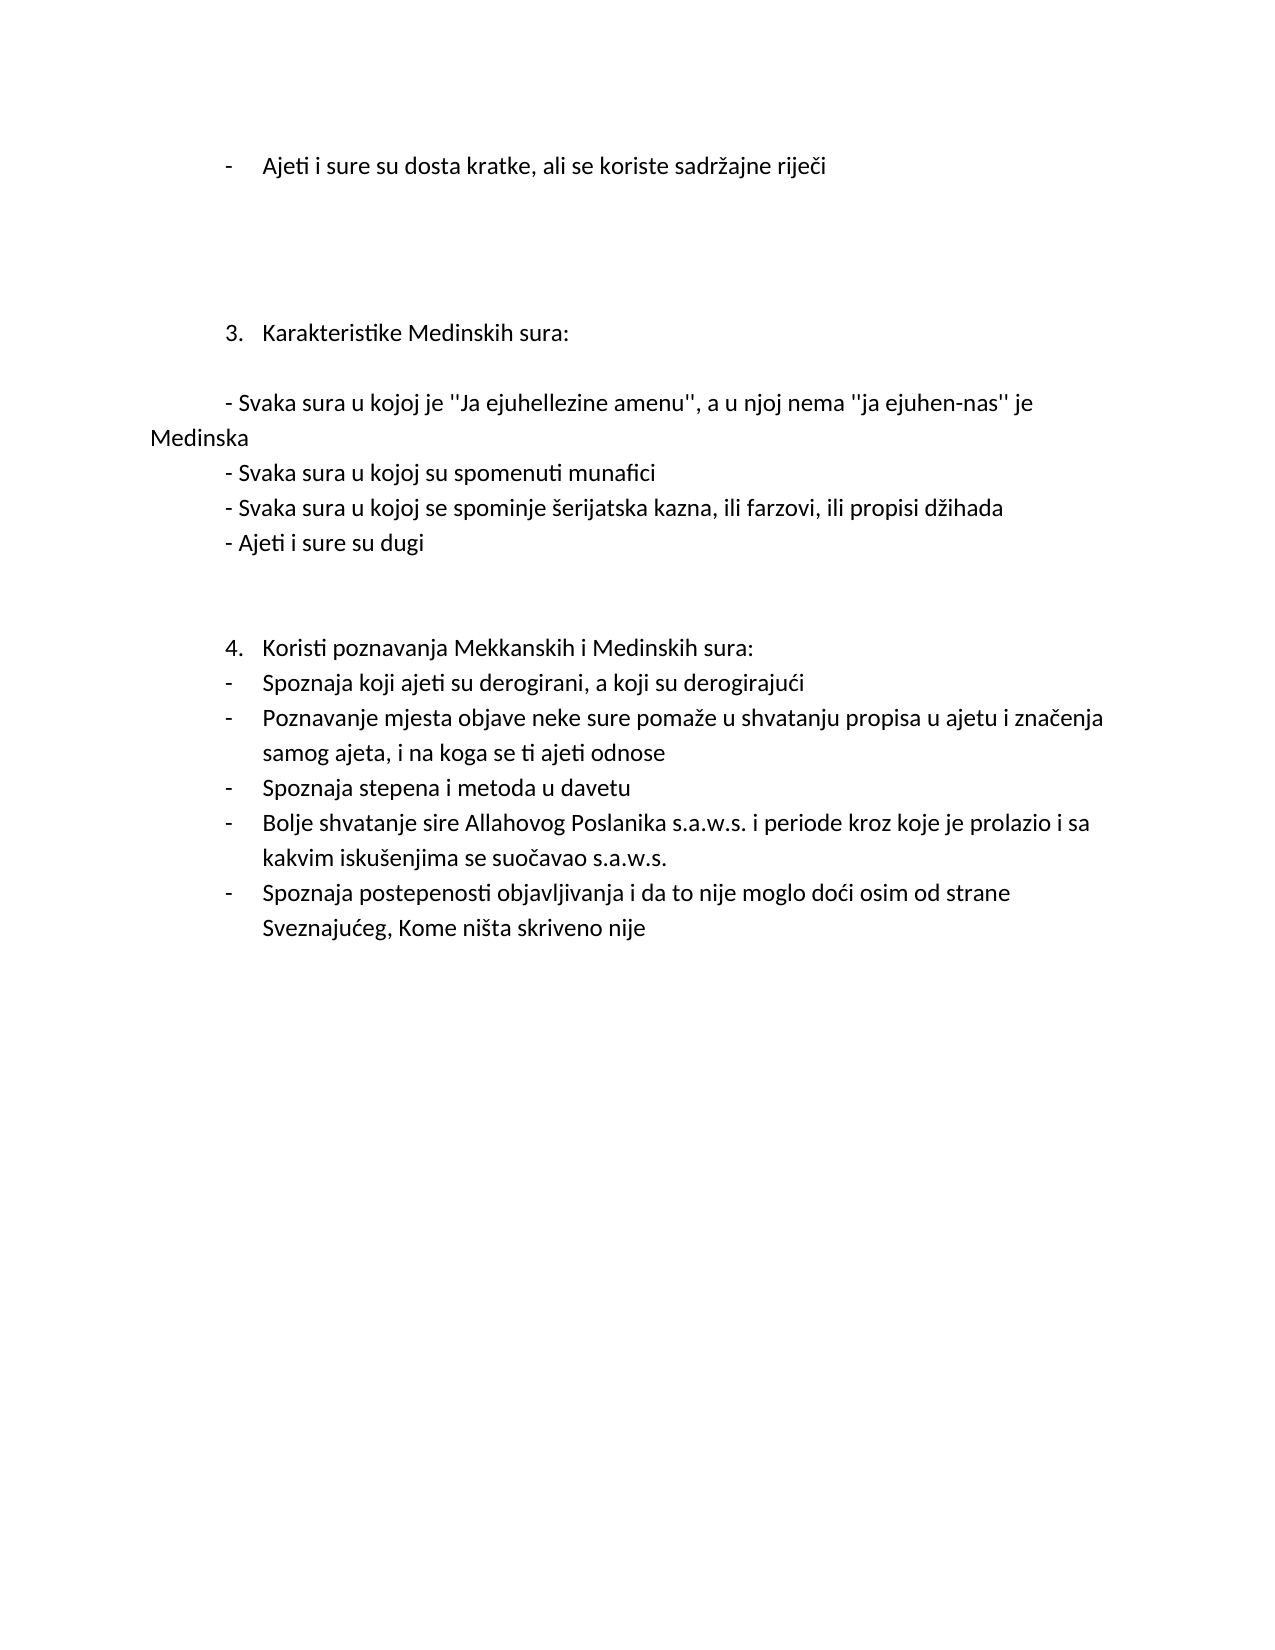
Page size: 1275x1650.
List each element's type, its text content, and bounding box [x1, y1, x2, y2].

list Karakteristike Medinskih sura: [225, 317, 1125, 348]
list Ajeti i sure su dosta kratke, ali se koriste sadržajne riječi [225, 150, 1125, 181]
list Koristi poznavanja Mekkanskih i Medinskih sura: [225, 632, 1125, 663]
list - Svaka sura u kojoj je ''Ja ejuhellezine amenu'', a u njoj nema ''ja ejuhen-nas'' je Medinska [150, 387, 1125, 453]
list Spoznaja postepenosti objavljivanja i da to nije moglo doći osim od strane Sveznajućeg, Kome ništa skriveno nije [225, 877, 1125, 943]
list Poznavanje mjesta objave neke sure pomaže u shvatanju propisa u ajetu i značenja samog ajeta, i na koga se ti ajeti odnose [225, 702, 1125, 768]
list - Svaka sura u kojoj su spomenuti munafici [150, 457, 1125, 488]
list - Ajeti i sure su dugi [150, 527, 1125, 558]
list Bolje shvatanje sire Allahovog Poslanika s.a.w.s. i periode kroz koje je prolazio i sa kakvim iskušenjima se suočavao s.a.w.s. [225, 807, 1125, 873]
list - Svaka sura u kojoj se spominje šerijatska kazna, ili farzovi, ili propisi džihada [150, 492, 1125, 523]
list Spoznaja koji ajeti su derogirani, a koji su derogirajući [225, 667, 1125, 698]
list Spoznaja stepena i metoda u davetu [225, 772, 1125, 803]
